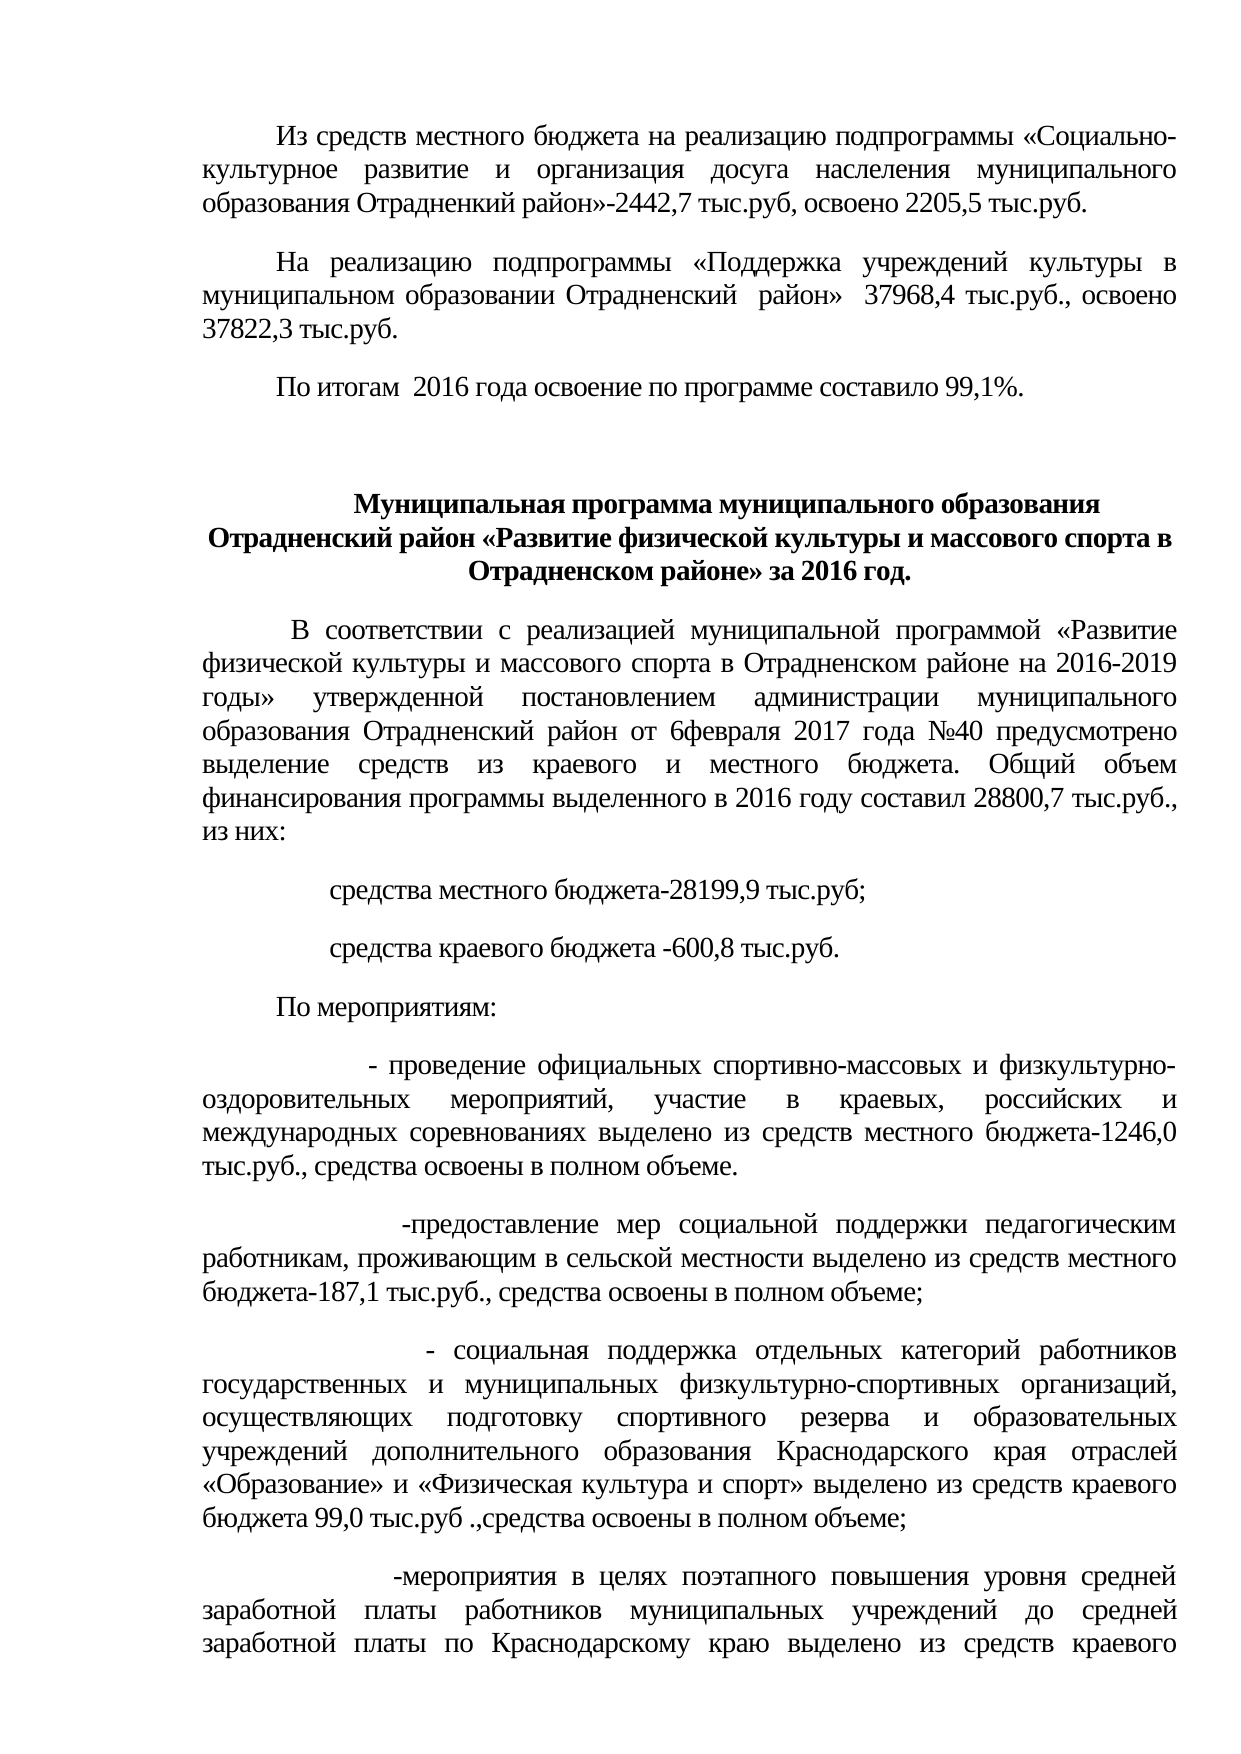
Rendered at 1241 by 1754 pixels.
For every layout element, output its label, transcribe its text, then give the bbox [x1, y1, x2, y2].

text Муниципальная программа муниципального образования Отрадненский район «Развитие физической культуры и массового спорта в Отрадненском районе» за 2016 год. [202, 486, 1178, 587]
text На реализацию подпрограммы «Поддержка учреждений культуры в муниципальном образовании Отрадненский район» 37968,4 тыс.руб., освоено 37822,3 тыс.руб. [202, 244, 1178, 344]
text средства местного бюджета-28199,9 тыс.руб; [202, 872, 1178, 905]
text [202, 1558, 1178, 1659]
text Из средств местного бюджета на реализацию подпрограммы «Социально-культурное развитие и организация досуга наслеления муниципального образования Отрадненкий район»-2442,7 тыс.руб, освоено 2205,5 тыс.руб. [202, 118, 1178, 219]
text -предоставление мер социальной поддержки педагогическим работникам, проживающим в сельской местности выделено из средств местного бюджета-187,1 тыс.руб., средства освоены в полном объеме; [202, 1207, 1178, 1307]
text средства краевого бюджета -600,8 тыс.руб. [202, 930, 1178, 964]
text По мероприятиям: [202, 989, 1178, 1022]
text По итогам 2016 года освоение по программе составило 99,1%. [202, 369, 1178, 403]
text - социальная поддержка отдельных категорий работников государственных и муниципальных физкультурно-спортивных организаций, осуществляющих подготовку спортивного резерва и образовательных учреждений дополнительного образования Краснодарского края отраслей «Образование» и «Физическая культура и спорт» выделено из средств краевого бюджета 99,0 тыс.руб .,средства освоены в полном объеме; [202, 1332, 1178, 1533]
text В соответствии с реализацией муниципальной программой «Развитие физической культуры и массового спорта в Отрадненском районе на 2016-2019 годы» утвержденной постановлением администрации муниципального образования Отрадненский район от 6февраля 2017 года №40 предусмотрено выделение средств из краевого и местного бюджета. Общий объем финансирования программы выделенного в 2016 году составил 28800,7 тыс.руб., из них: [202, 612, 1178, 847]
text - проведение официальных спортивно-массовых и физкультурно-оздоровительных мероприятий, участие в краевых, российских и международных соревнованиях выделено из средств местного бюджета-1246,0 тыс.руб., средства освоены в полном объеме. [202, 1047, 1178, 1182]
